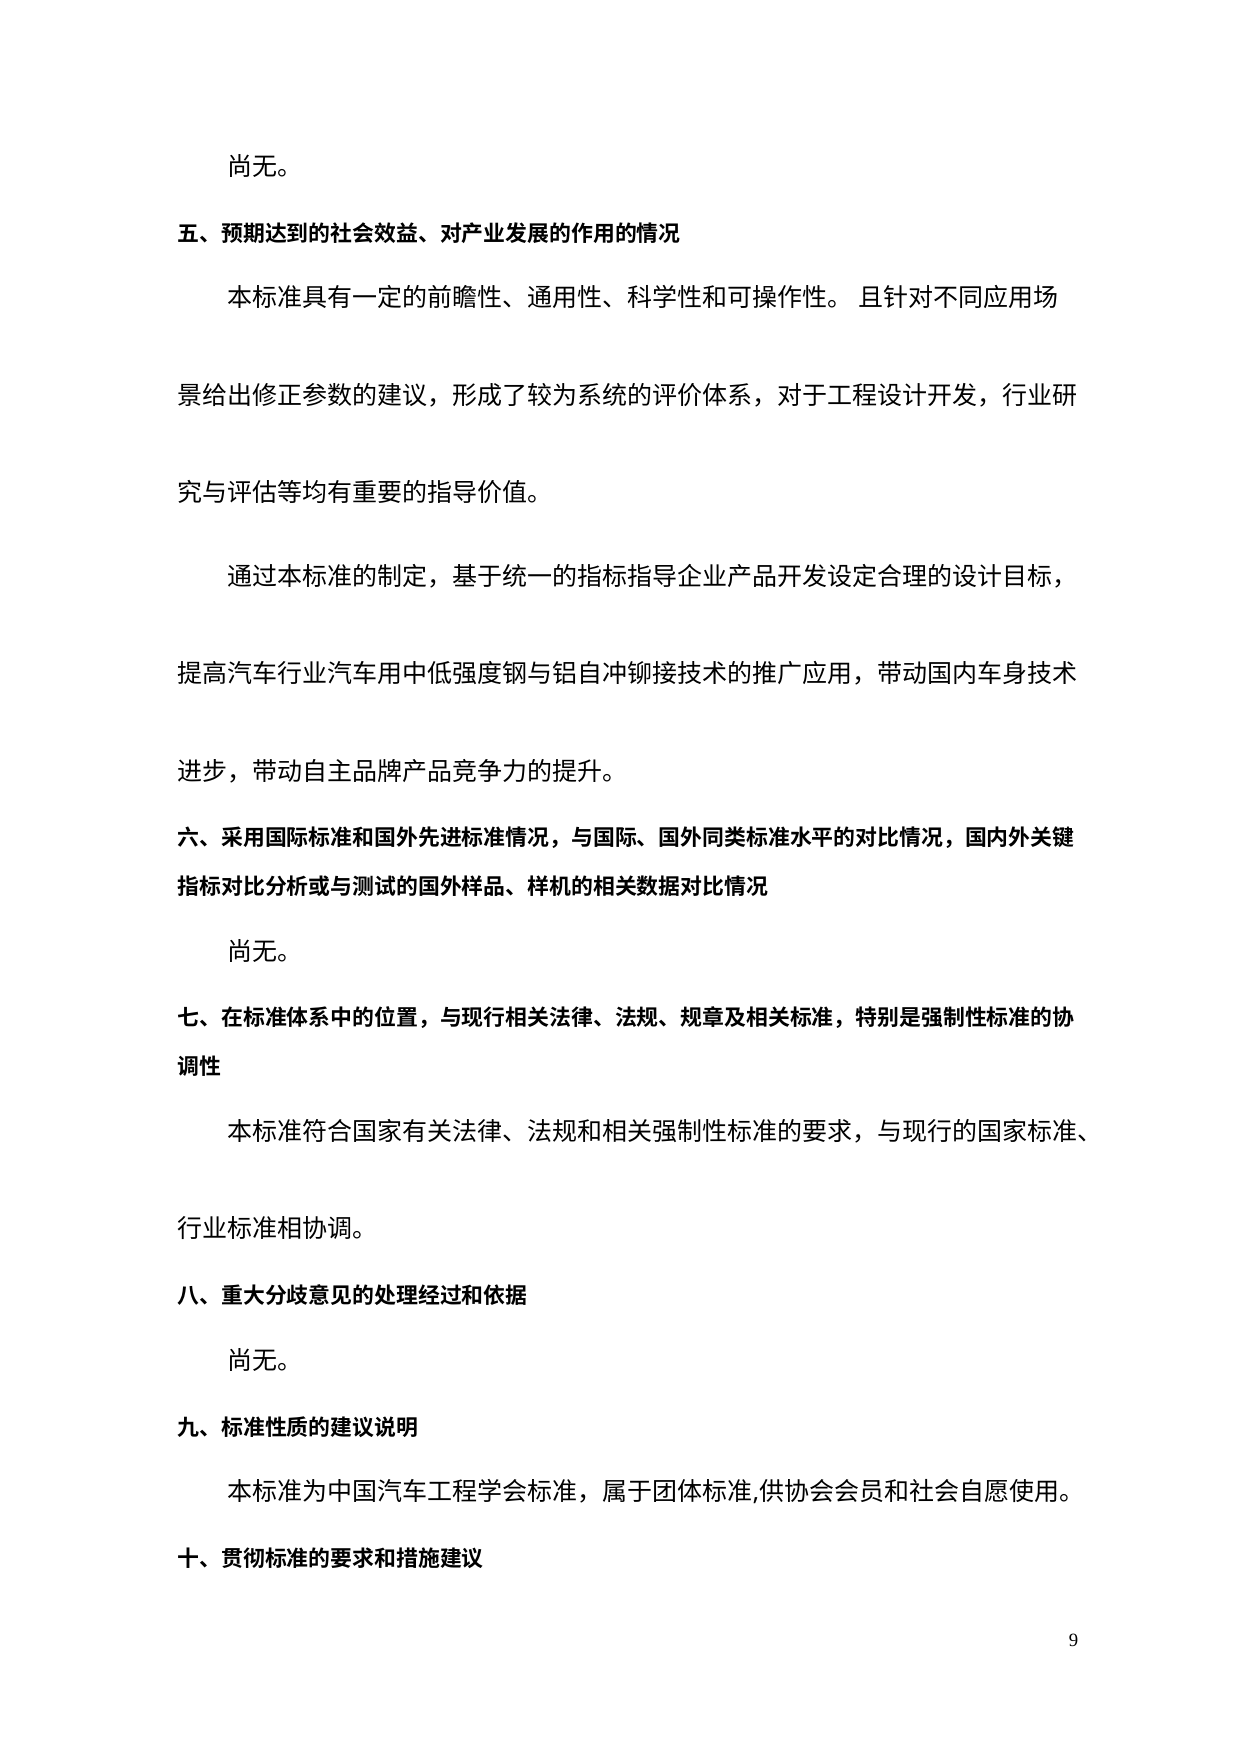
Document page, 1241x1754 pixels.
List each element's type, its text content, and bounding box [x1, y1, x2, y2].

text 五、预期达到的社会效益、对产业发展的作用的情况 [177, 215, 1078, 248]
text 本标准符合国家有关法律、法规和相关强制性标准的要求，与现行的国家标准、行业标准相协调。 [177, 1097, 1078, 1259]
text 八、重大分歧意见的处理经过和依据 [177, 1278, 1078, 1310]
text 尚无。 [227, 1326, 1078, 1391]
text 本标准具有一定的前瞻性、通用性、科学性和可操作性。 且针对不同应用场景给出修正参数的建议，形成了较为系统的评价体系，对于工程设计开发，行业研究与评估等均有重要的指导价值。 [177, 263, 1078, 523]
text 六、采用国际标准和国外先进标准情况，与国际、国外同类标准水平的对比情况，国内外关键指标对比分析或与测试的国外样品、样机的相关数据对比情况 [177, 820, 1078, 901]
text 七、在标准体系中的位置，与现行相关法律、法规、规章及相关标准，特别是强制性标准的协调性 [177, 1000, 1078, 1081]
text 通过本标准的制定，基于统一的指标指导企业产品开发设定合理的设计目标，提高汽车行业汽车用中低强度钢与铝自冲铆接技术的推广应用，带动国内车身技术进步，带动自主品牌产品竞争力的提升。 [177, 542, 1078, 802]
text 九、标准性质的建议说明 [177, 1409, 1078, 1442]
text 尚无。 [227, 917, 1078, 982]
text 十、贯彻标准的要求和措施建议 [177, 1541, 1078, 1573]
text 尚无。 [227, 132, 1078, 197]
text 本标准为中国汽车工程学会标准，属于团体标准,供协会会员和社会自愿使用。 [227, 1457, 1078, 1522]
